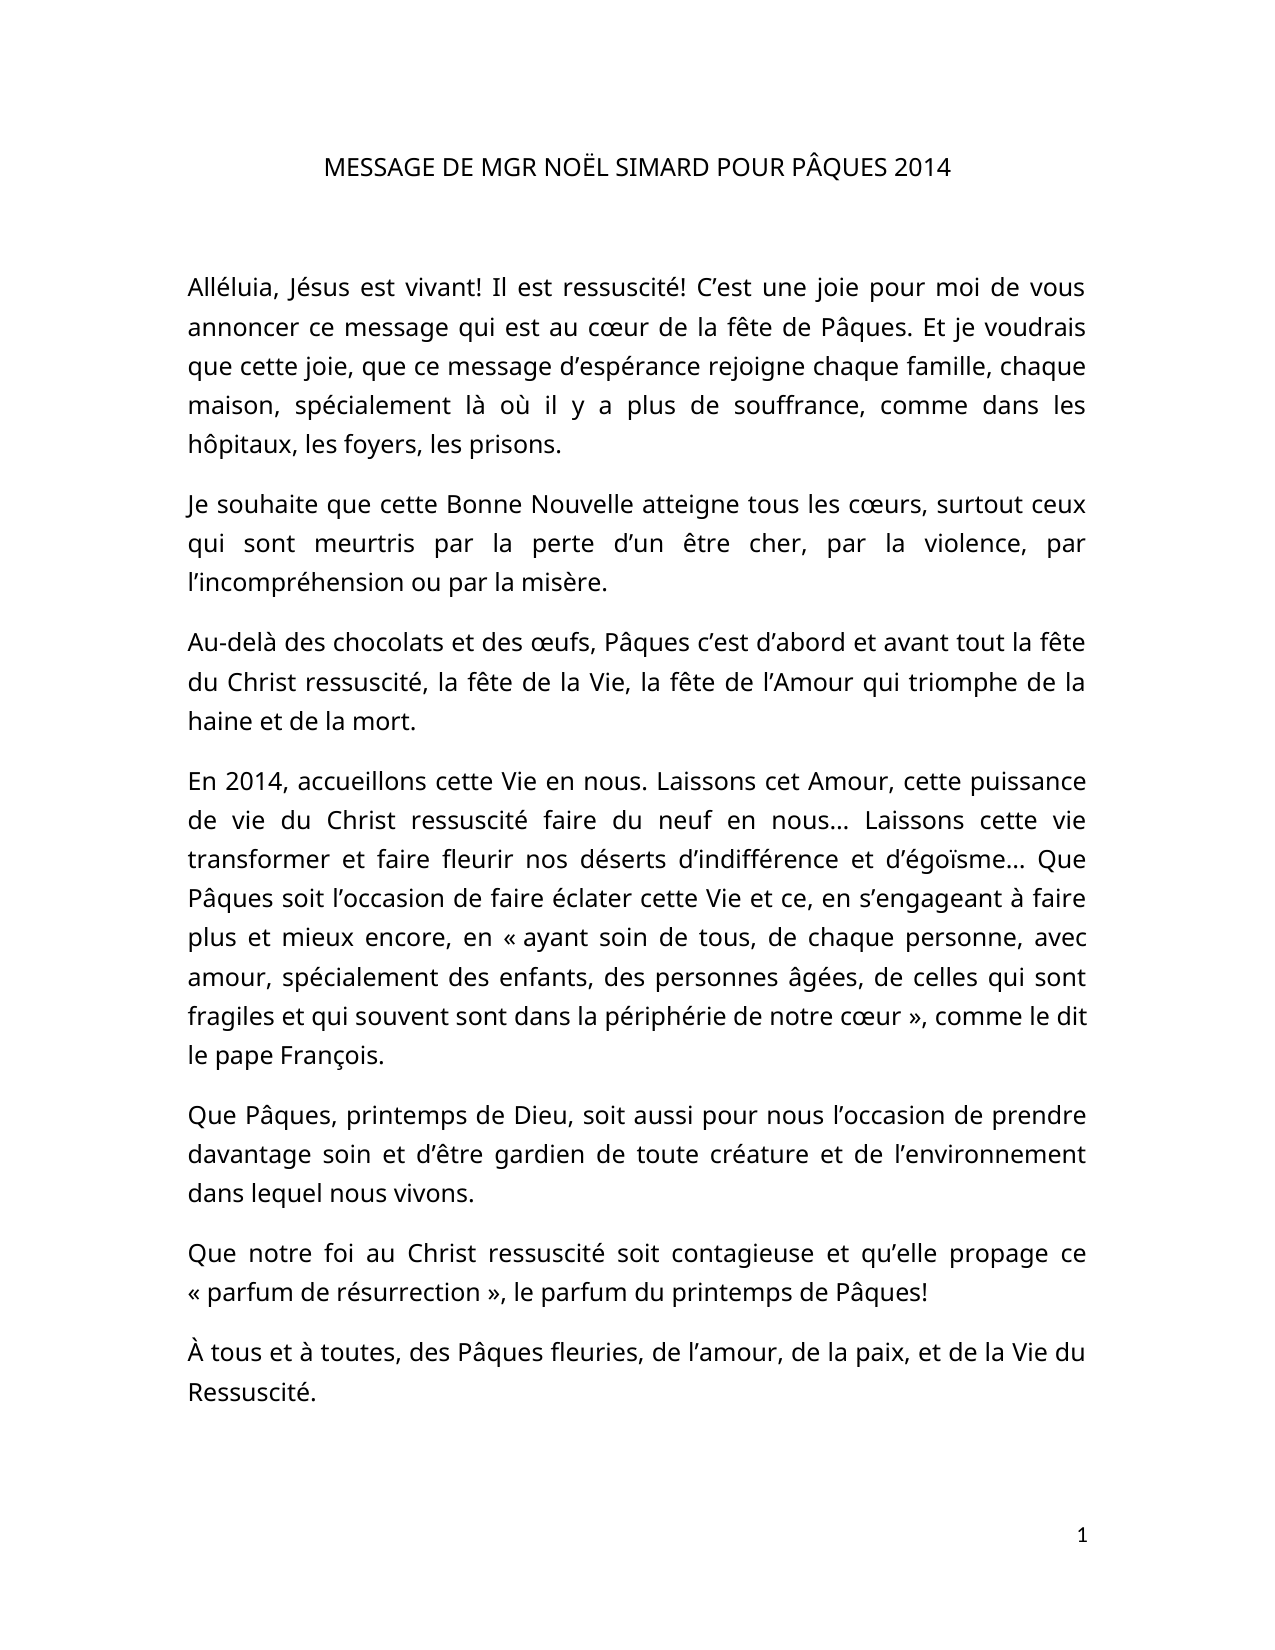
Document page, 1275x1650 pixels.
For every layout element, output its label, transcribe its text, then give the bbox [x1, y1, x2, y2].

text Alléluia, Jésus est vivant! Il est ressuscité! C’est une joie pour moi de vous annoncer ce message qui est au cœur de la fête de Pâques. Et je voudrais que cette joie, que ce message d’espérance rejoigne chaque famille, chaque maison, spécialement là où il y a plus de souffrance, comme dans les hôpitaux, les foyers, les prisons. [187, 270, 1087, 461]
text MESSAGE DE MGR NOËL SIMARD POUR PÂQUES 2014 [187, 150, 1087, 184]
text Que notre foi au Christ ressuscité soit contagieuse et qu’elle propage ce « parfum de résurrection », le parfum du printemps de Pâques! [187, 1236, 1087, 1309]
text Que Pâques, printemps de Dieu, soit aussi pour nous l’occasion de prendre davantage soin et d’être gardien de toute créature et de l’environnement dans lequel nous vivons. [187, 1097, 1087, 1210]
text À tous et à toutes, des Pâques fleuries, de l’amour, de la paix, et de la Vie du Ressuscité. [187, 1335, 1087, 1408]
text En 2014, accueillons cette Vie en nous. Laissons cet Amour, cette puissance de vie du Christ ressuscité faire du neuf en nous… Laissons cette vie transformer et faire fleurir nos déserts d’indifférence et d’égoïsme… Que Pâques soit l’occasion de faire éclater cette Vie et ce, en s’engageant à faire plus et mieux encore, en « ayant soin de tous, de chaque personne, avec amour, spécialement des enfants, des personnes âgées, de celles qui sont fragiles et qui souvent sont dans la périphérie de notre cœur », comme le dit le pape François. [187, 763, 1087, 1072]
text Au-delà des chocolats et des œufs, Pâques c’est d’abord et avant tout la fête du Christ ressuscité, la fête de la Vie, la fête de l’Amour qui triomphe de la haine et de la mort. [187, 625, 1087, 737]
text Je souhaite que cette Bonne Nouvelle atteigne tous les cœurs, surtout ceux qui sont meurtris par la perte d’un être cher, par la violence, par l’incompréhension ou par la misère. [187, 487, 1087, 599]
